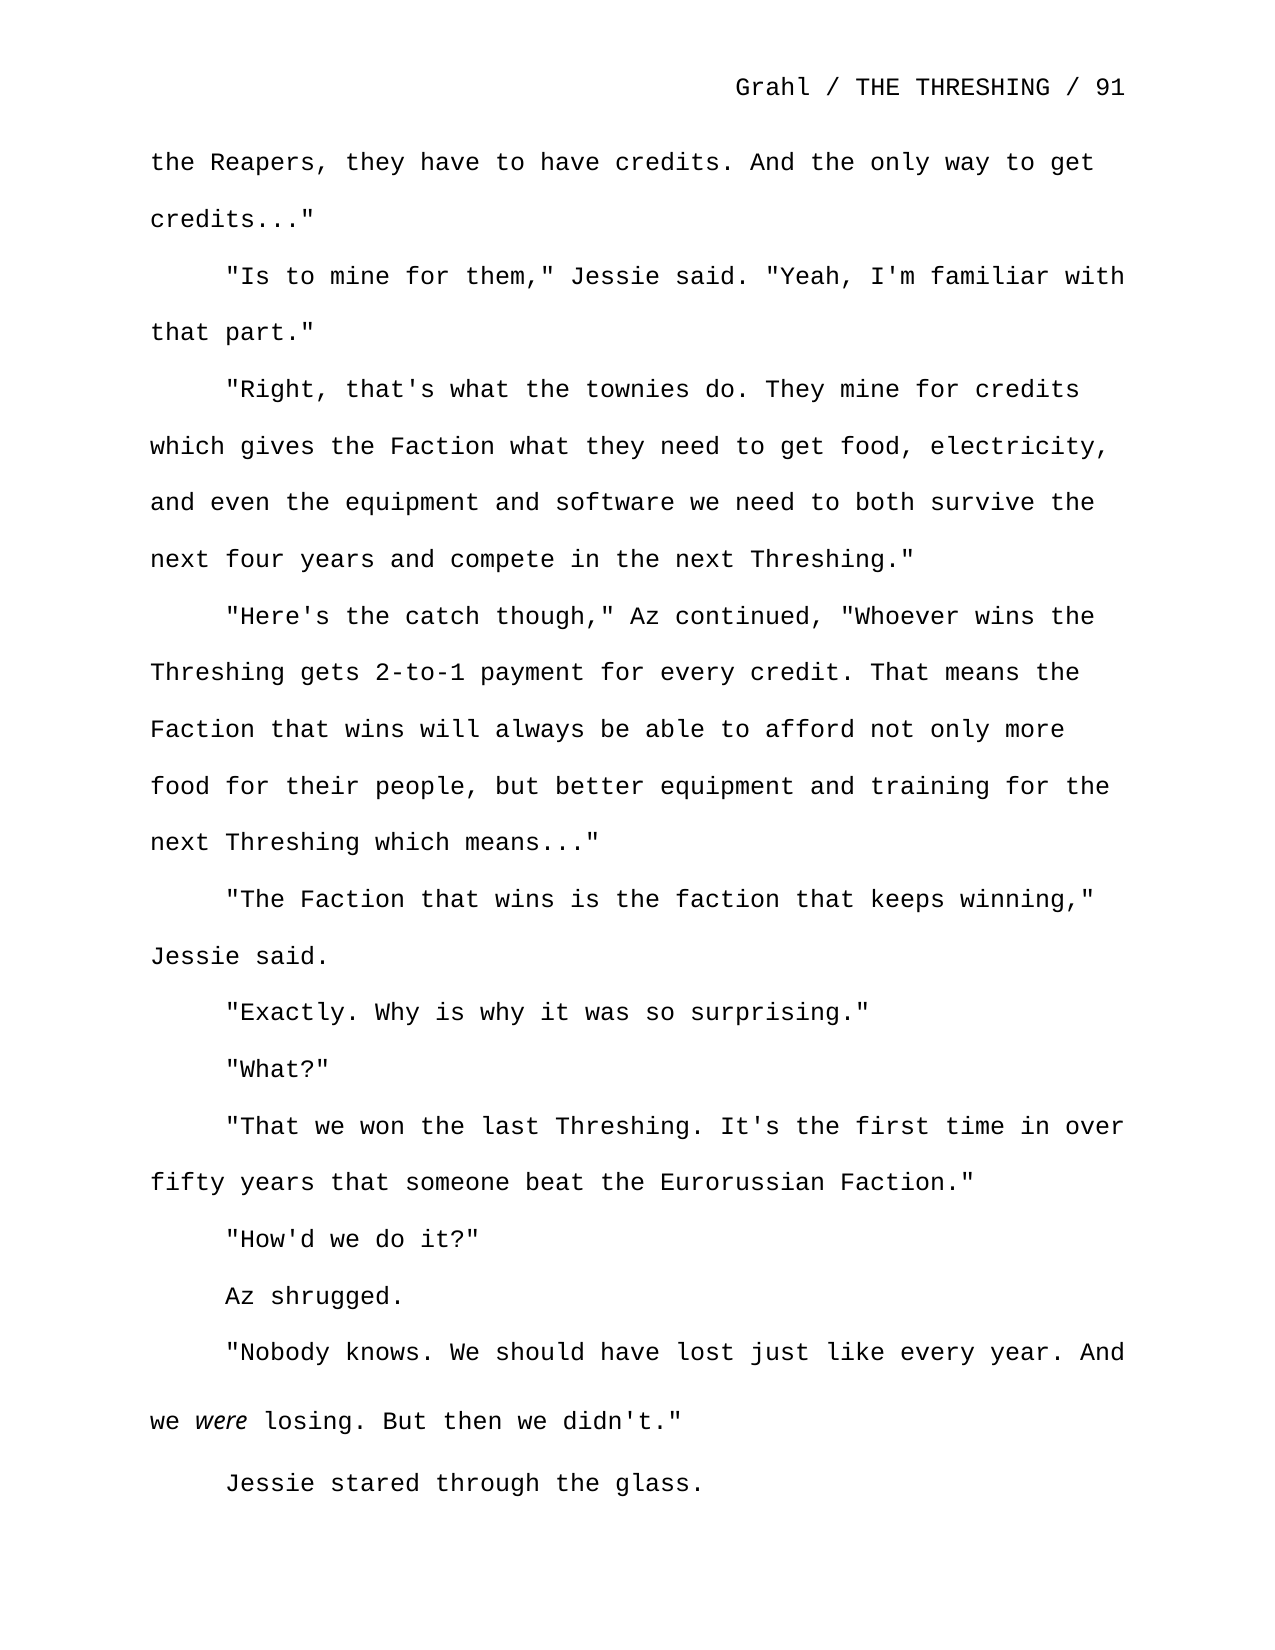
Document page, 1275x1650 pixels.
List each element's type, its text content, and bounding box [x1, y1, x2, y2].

text "Nobody knows. We should have lost just like every year. And we were losing. But then we didn't." [150, 1340, 1125, 1437]
text "Exactly. Why is why it was so surprising." [150, 1000, 1125, 1028]
text Jessie stared through the glass. [150, 1471, 1125, 1499]
text "How'd we do it?" [150, 1227, 1125, 1255]
text "That we won the last Threshing. It's the first time in over fifty years that someone beat the Eurorussian Faction." [150, 1113, 1125, 1198]
text "Right, that's what the townies do. They mine for credits which gives the Faction what they need to get food, electricity, and even the equipment and software we need to both survive the next four years and compete in the next Threshing." [150, 377, 1125, 575]
text "The Faction that wins is the faction that keeps winning," Jessie said. [150, 887, 1125, 972]
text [150, 150, 1125, 235]
text "Is to mine for them," Jessie said. "Yeah, I'm familiar with that part." [150, 263, 1125, 348]
text "What?" [150, 1057, 1125, 1085]
text Az shrugged. [150, 1283, 1125, 1312]
text "Here's the catch though," Az continued, "Whoever wins the Threshing gets 2-to-1 payment for every credit. That means the Faction that wins will always be able to afford not only more food for their people, but better equipment and training for the next Threshing which means..." [150, 603, 1125, 858]
